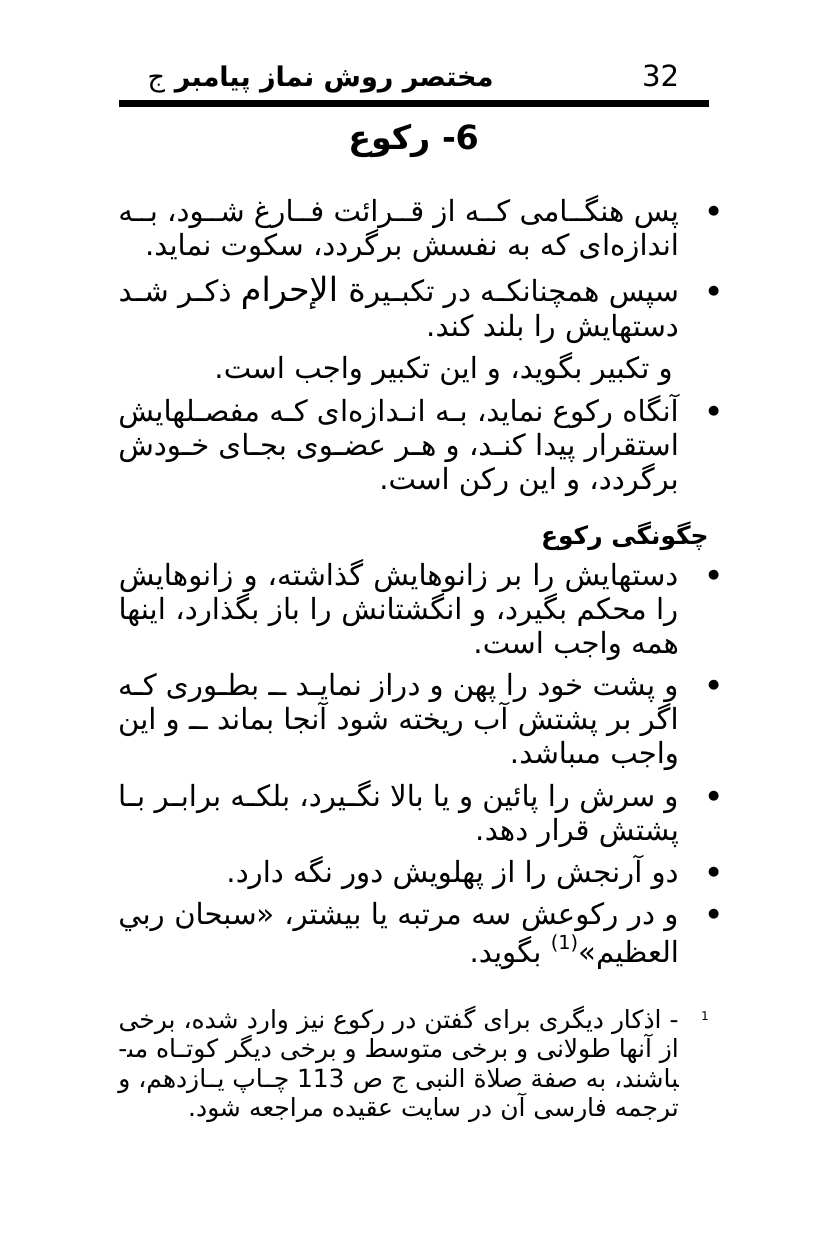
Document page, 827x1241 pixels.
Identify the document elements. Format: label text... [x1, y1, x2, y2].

list سپس همچنانکه در تکبیرة الإحرام ذکر شد دستهایش را بلند کند. [118, 271, 709, 343]
list پس هنگامی که از قرائت فارغ شود، به اندازه‌ای که به نفسش برگردد، سکوت نماید. [118, 194, 709, 262]
list دستهایش را بر زانوهایش گذاشته، و زانوهایش را محکم بگیرد، و انگشتانش را باز بگذارد، اینها همه واجب است. [118, 558, 709, 660]
list و در رکوعش سه مرتبه یا بیشتر، «سبحان ربي العظیم»() بگوید. [118, 897, 709, 970]
list و پشت خود را پهن و دراز نماید ـ بطوری که اگر بر پشتش آب ریخته شود آنجا بماند ـ و این واجب مىباشد. [118, 669, 709, 771]
list آنگاه رکوع نماید، به اندازه‌ای که مفصلهایش استقرار پیدا کند، و هر عضوی بجای خودش برگردد، و این رکن است. [118, 394, 709, 496]
list دو آرنجش را از پهلویش دور نگه دارد. [118, 855, 709, 889]
text و تکبیر بگوید، و این تکبیر واجب است. [118, 352, 709, 386]
subtitle 6- رکوع [118, 118, 709, 157]
subtitle چگونگی رکوع [118, 521, 709, 550]
list و سرش را پائین و یا بالا نگیرد، بلکه برابر با پشتش قرار دهد. [118, 779, 709, 847]
